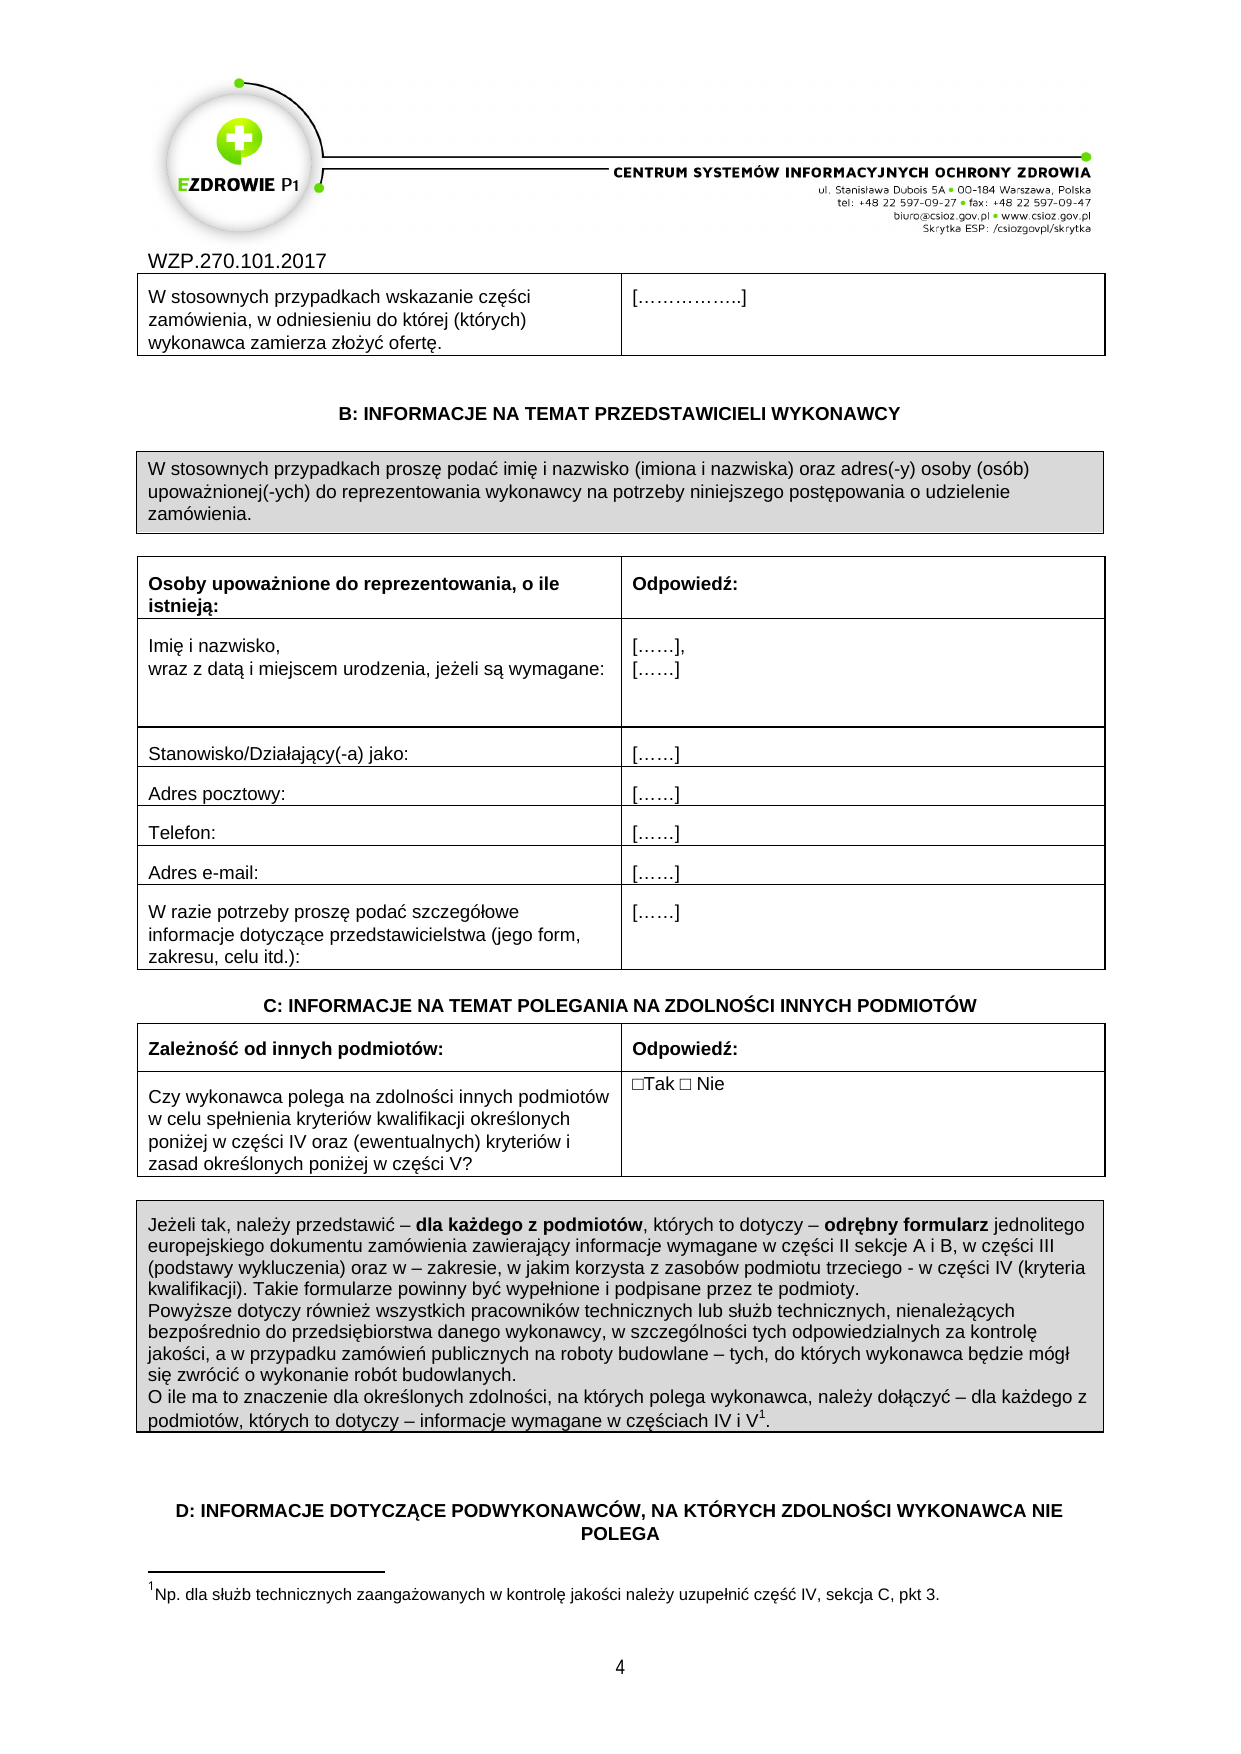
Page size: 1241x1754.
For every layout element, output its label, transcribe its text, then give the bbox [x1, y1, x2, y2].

table_header Odpowiedź: [622, 1024, 1104, 1071]
table_cell [……] [622, 885, 1104, 969]
table_cell Adres pocztowy: [138, 767, 621, 805]
table_cell Czy wykonawca polega na zdolności innych podmiotów w celu spełnienia kryteriów kwalifikacji określonych poniżej w części IV oraz (ewentualnych) kryteriów i zasad określonych poniżej w części V? [138, 1072, 621, 1176]
table_cell [……] [622, 846, 1104, 884]
table_header Odpowiedź: [622, 557, 1104, 618]
table_cell [……] [622, 728, 1104, 766]
table_cell [……] [622, 806, 1104, 845]
text B: INFORMACJE NA TEMAT PRZEDSTAWICIELI WYKONAWCY [146, 403, 1093, 425]
table_cell [……] [622, 767, 1104, 805]
picture [147, 73, 1093, 249]
table_header Osoby upoważnione do reprezentowania, o ile istnieją: [138, 557, 621, 618]
table_cell Telefon: [138, 806, 621, 845]
text D: INFORMACJE DOTYCZĄCE PODWYKONAWCÓW, NA KTÓRYCH ZDOLNOŚCI WYKONAWCA NIE POLEGA [146, 1500, 1093, 1544]
table_cell □Tak □ Nie [622, 1072, 1104, 1176]
table_cell Stanowisko/Działający(-a) jako: [138, 728, 621, 766]
table_cell [……], [……] [622, 619, 1104, 726]
subtitle C: INFORMACJE NA TEMAT POLEGANIA NA ZDOLNOŚCI INNYCH PODMIOTÓW [148, 995, 1093, 1017]
table_header Zależność od innych podmiotów: [138, 1024, 621, 1071]
table_cell Adres e-mail: [138, 846, 621, 884]
table_cell W stosownych przypadkach wskazanie części zamówienia, w odniesieniu do której (których) wykonawca zamierza złożyć ofertę. [138, 274, 621, 354]
table_header Jeżeli tak, należy przedstawić – dla każdego z podmiotów, których to dotyczy – odrębny formularz jednolitego europejskiego dokumentu zamówienia zawierający informacje wymagane w części II sekcje A i B, w części III (podstawy wykluczenia) oraz w – zakresie, w jakim korzysta z zasobów podmiotu trzeciego - w części IV (kryteria kwalifikacji). Takie formularze powinny być wypełnione i podpisane przez te podmioty. Powyższe dotyczy również wszystkich pracowników technicznych lub służb technicznych, nienależących bezpośrednio do przedsiębiorstwa danego wykonawcy, w szczególności tych odpowiedzialnych za kontrolę jakości, a w przypadku zamówień publicznych na roboty budowlane – tych, do których wykonawca będzie mógł się zwrócić o wykonanie robót budowlanych. O ile ma to znaczenie dla określonych zdolności, na których polega wykonawca, należy dołączyć – dla każdego z podmiotów, których to dotyczy – informacje wymagane w częściach IV i V. [137, 1201, 1103, 1431]
table_header W stosownych przypadkach proszę podać imię i nazwisko (imiona i nazwiska) oraz adres(-y) osoby (osób) upoważnionej(-ych) do reprezentowania wykonawcy na potrzeby niniejszego postępowania o udzielenie zamówienia. [137, 452, 1103, 532]
table_cell [……………..] [622, 274, 1104, 354]
table_cell Imię i nazwisko, wraz z datą i miejscem urodzenia, jeżeli są wymagane: [138, 619, 621, 726]
table_cell W razie potrzeby proszę podać szczegółowe informacje dotyczące przedstawicielstwa (jego form, zakresu, celu itd.): [138, 885, 621, 969]
